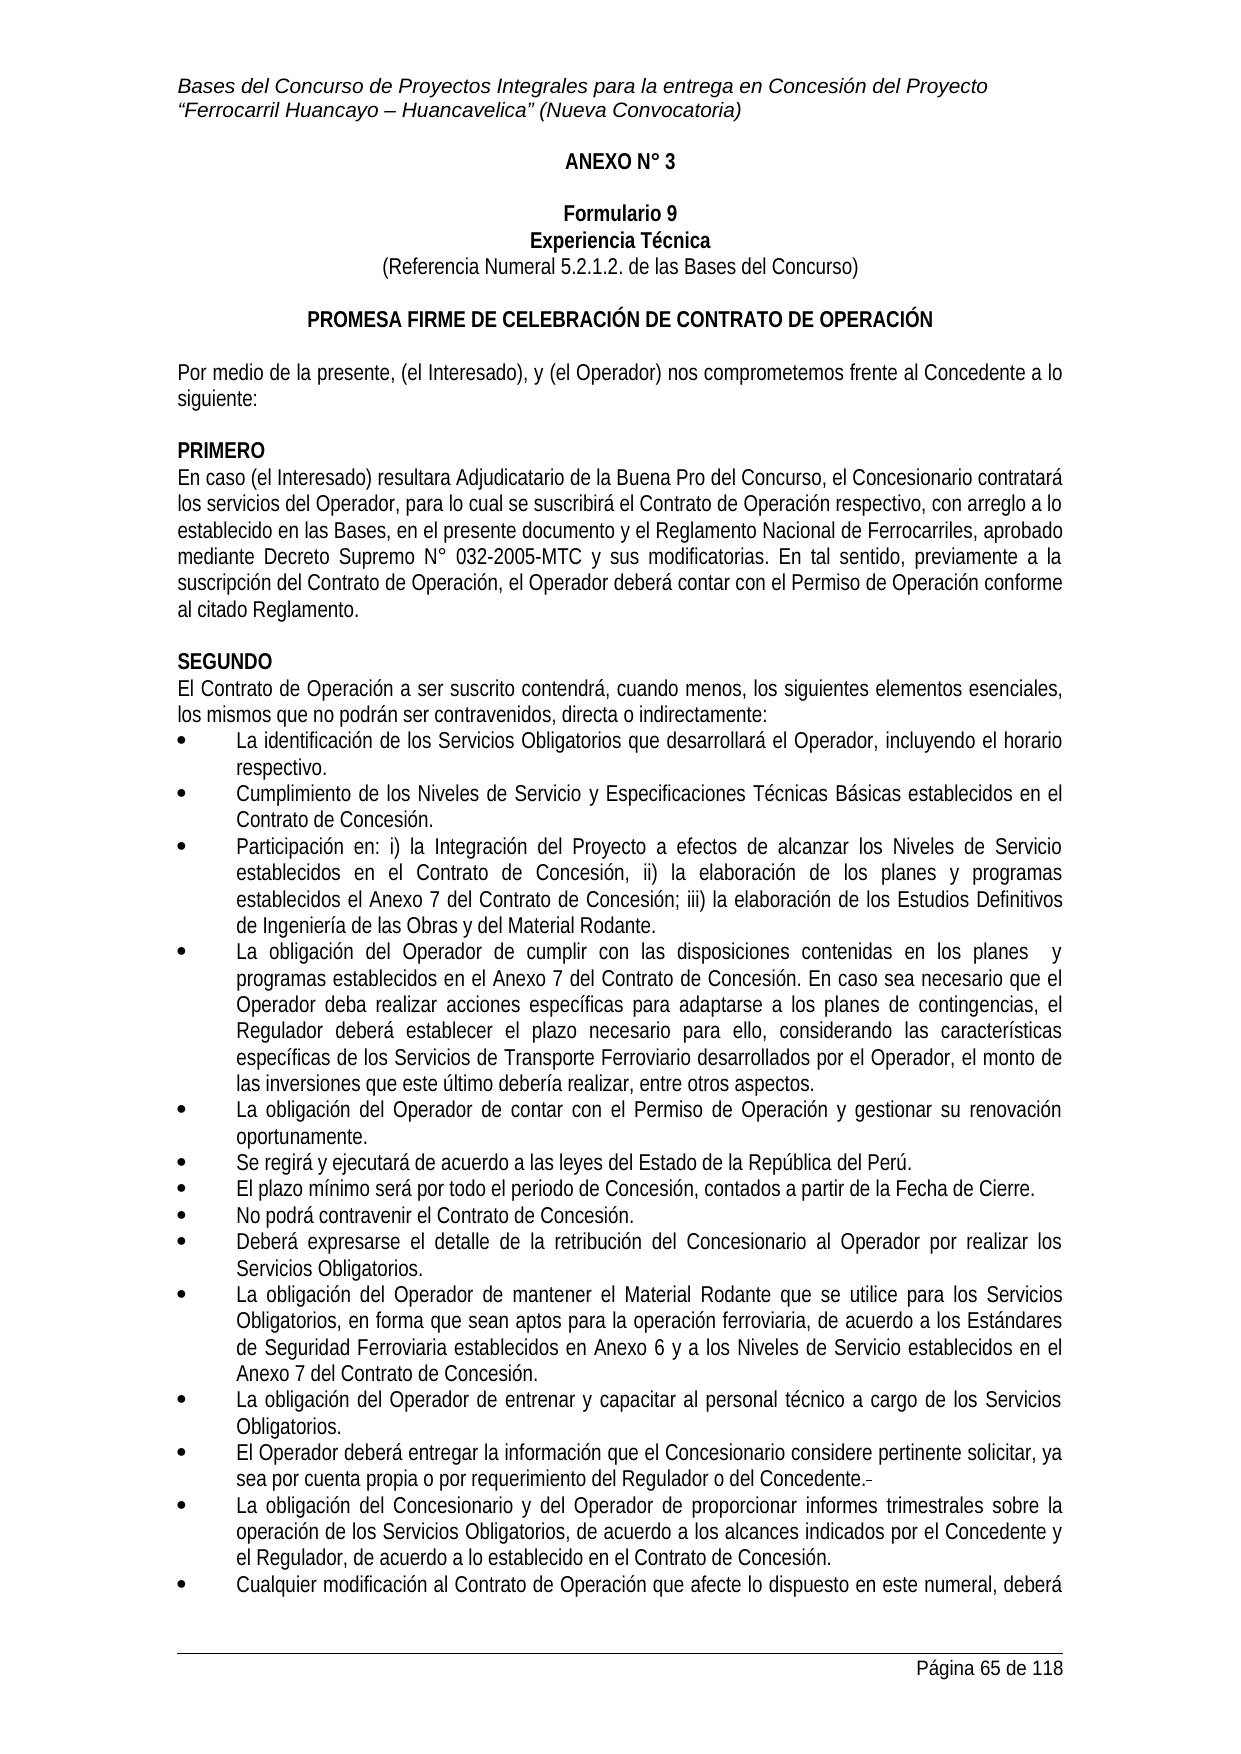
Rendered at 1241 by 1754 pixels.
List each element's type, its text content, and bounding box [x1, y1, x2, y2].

text SEGUNDO [177, 648, 1063, 675]
list La obligación del Operador de cumplir con las disposiciones contenidas en los planes y programas establecidos en el Anexo 7 del Contrato de Concesión. En caso sea necesario que el Operador deba realizar acciones específicas para adaptarse a los planes de contingencias, el Regulador deberá establecer el plazo necesario para ello, considerando las características específicas de los Servicios de Transporte Ferroviario desarrollados por el Operador, el monto de las inversiones que este último debería realizar, entre otros aspectos. [177, 938, 1063, 1096]
list La obligación del Operador de entrenar y capacitar al personal técnico a cargo de los Servicios Obligatorios. [177, 1386, 1063, 1439]
list El plazo mínimo será por todo el periodo de Concesión, contados a partir de la Fecha de Cierre. [177, 1175, 1063, 1202]
list Deberá expresarse el detalle de la retribución del Concesionario al Operador por realizar los Servicios Obligatorios. [177, 1228, 1063, 1281]
list Participación en: i) la Integración del Proyecto a efectos de alcanzar los Niveles de Servicio establecidos en el Contrato de Concesión, ii) la elaboración de los planes y programas establecidos el Anexo 7 del Contrato de Concesión; iii) la elaboración de los Estudios Definitivos de Ingeniería de las Obras y del Material Rodante. [177, 833, 1063, 938]
text Experiencia Técnica [177, 227, 1063, 253]
text El Contrato de Operación a ser suscrito contendrá, cuando menos, los siguientes elementos esenciales, los mismos que no podrán ser contravenidos, directa o indirectamente: [177, 675, 1063, 727]
list La obligación del Operador de mantener el Material Rodante que se utilice para los Servicios Obligatorios, en forma que sean aptos para la operación ferroviaria, de acuerdo a los Estándares de Seguridad Ferroviaria establecidos en Anexo 6 y a los Niveles de Servicio establecidos en el Anexo 7 del Contrato de Concesión. [177, 1281, 1063, 1386]
subtitle PROMESA FIRME DE CELEBRACIÓN DE CONTRATO DE OPERACIÓN [177, 306, 1063, 332]
list Se regirá y ejecutará de acuerdo a las leyes del Estado de la República del Perú. [177, 1149, 1063, 1175]
subtitle Formulario 9 [177, 200, 1063, 227]
list No podrá contravenir el Contrato de Concesión. [177, 1202, 1063, 1228]
list La identificación de los Servicios Obligatorios que desarrollará el Operador, incluyendo el horario respectivo. [177, 727, 1063, 780]
list El Operador deberá entregar la información que el Concesionario considere pertinente solicitar, ya sea por cuenta propia o por requerimiento del Regulador o del Concedente. [177, 1439, 1063, 1492]
text Por medio de la presente, (el Interesado), y (el Operador) nos comprometemos frente al Concedente a lo siguiente: [177, 358, 1063, 411]
subtitle ANEXO N° 3 [177, 148, 1063, 174]
text PRIMERO [177, 437, 1063, 464]
list La obligación del Operador de contar con el Permiso de Operación y gestionar su renovación oportunamente. [177, 1096, 1063, 1149]
text En caso (el Interesado) resultara Adjudicatario de la Buena Pro del Concurso, el Concesionario contratará los servicios del Operador, para lo cual se suscribirá el Contrato de Operación respectivo, con arreglo a lo establecido en las Bases, en el presente documento y el Reglamento Nacional de Ferrocarriles, aprobado mediante Decreto Supremo N° 032-2005-MTC y sus modificatorias. En tal sentido, previamente a la suscripción del Contrato de Operación, el Operador deberá contar con el Permiso de Operación conforme al citado Reglamento. [177, 464, 1063, 622]
text (Referencia Numeral 5.2.1.2. de las Bases del Concurso) [177, 253, 1063, 279]
list La obligación del Concesionario y del Operador de proporcionar informes trimestrales sobre la operación de los Servicios Obligatorios, de acuerdo a los alcances indicados por el Concedente y el Regulador, de acuerdo a lo establecido en el Contrato de Concesión. [177, 1492, 1063, 1571]
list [177, 1571, 1063, 1597]
list Cumplimiento de los Niveles de Servicio y Especificaciones Técnicas Básicas establecidos en el Contrato de Concesión. [177, 780, 1063, 833]
